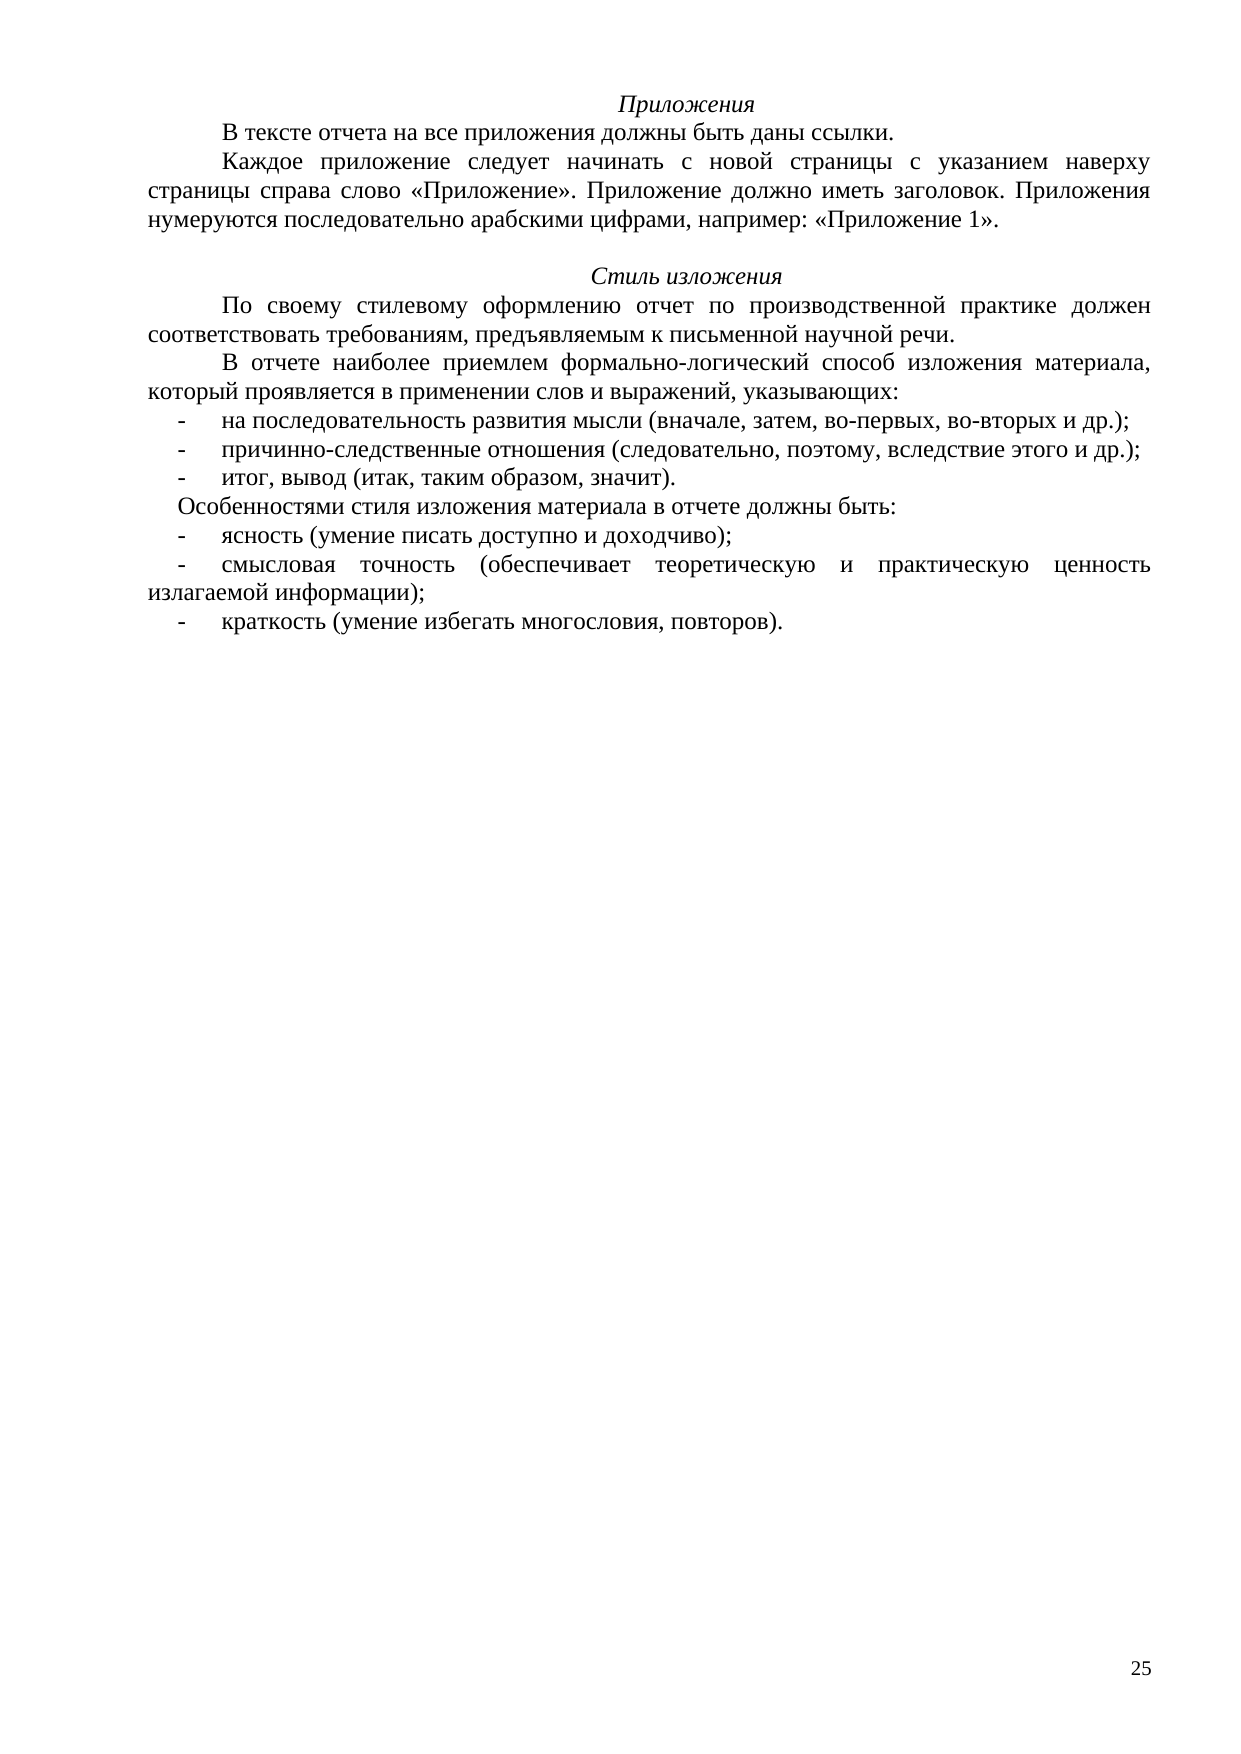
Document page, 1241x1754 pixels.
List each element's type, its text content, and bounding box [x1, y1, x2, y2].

text Особенностями стиля изложения материала в отчете должны быть: [148, 491, 1152, 520]
text - на последовательность развития мысли (вначале, затем, во-первых, во-вторых и др.); [148, 405, 1152, 434]
text В тексте отчета на все приложения должны быть даны ссылки. [148, 117, 1152, 146]
text - причинно-следственные отношения (следовательно, поэтому, вследствие этого и др.); [148, 434, 1152, 462]
text Стиль изложения [148, 261, 1152, 290]
text Приложения [148, 89, 1152, 117]
text - краткость (умение избегать многословия, повторов). [148, 606, 1152, 635]
text - ясность (умение писать доступно и доходчиво); [148, 520, 1152, 549]
text По своему стилевому оформлению отчет по производственной практике должен соответствовать требованиям, предъявляемым к письменной научной речи. [148, 290, 1152, 347]
text - смысловая точность (обеспечивает теоретическую и практическую ценность излагаемой информации); [148, 549, 1152, 606]
text Каждое приложение следует начинать с новой страницы с указанием наверху страницы справа слово «Приложение». Приложение должно иметь заголовок. Приложения нумеруются последовательно арабскими цифрами, например: «Приложение 1». [148, 146, 1152, 232]
text В отчете наиболее приемлем формально-логический способ изложения материала, который проявляется в применении слов и выражений, указывающих: [148, 347, 1152, 405]
text - итог, вывод (итак, таким образом, значит). [148, 462, 1152, 491]
